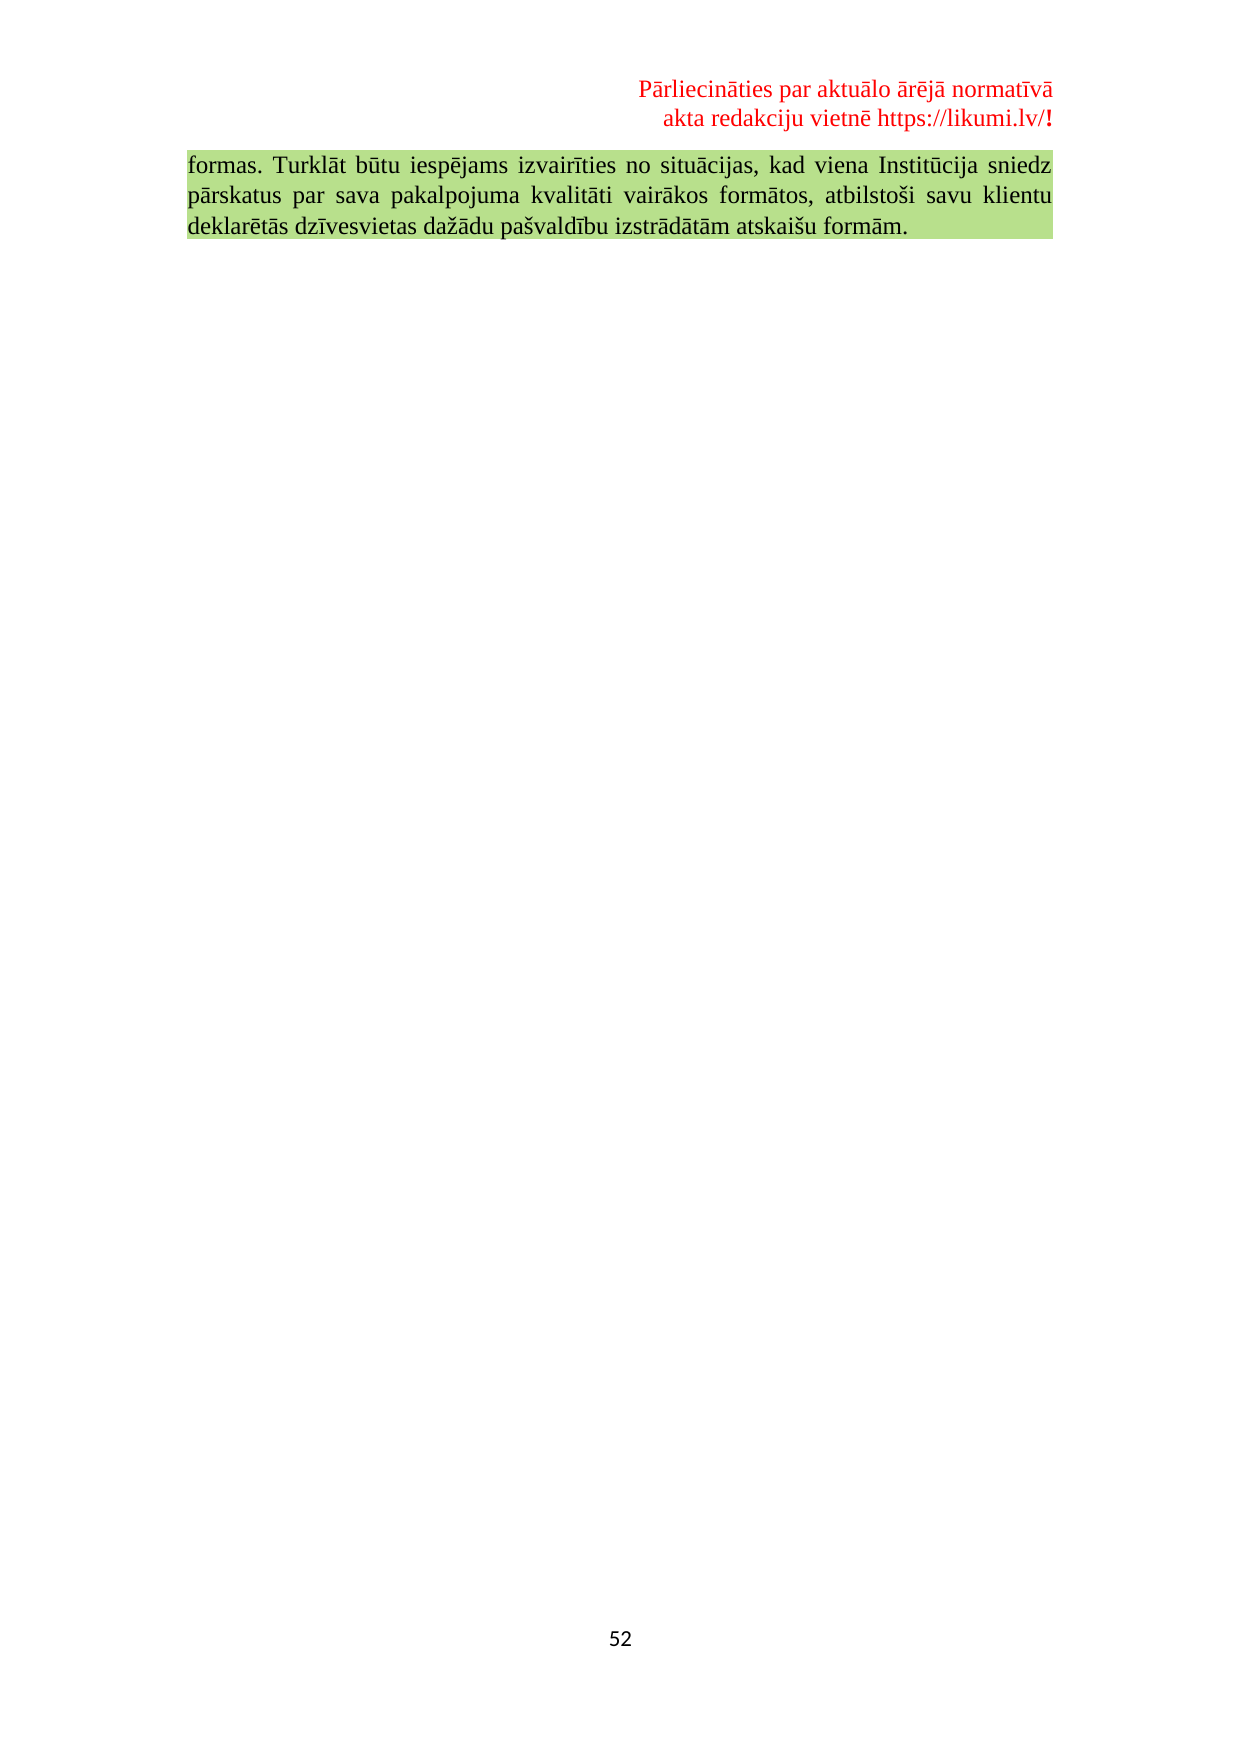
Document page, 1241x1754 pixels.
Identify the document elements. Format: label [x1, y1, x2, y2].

text [187, 150, 1053, 239]
